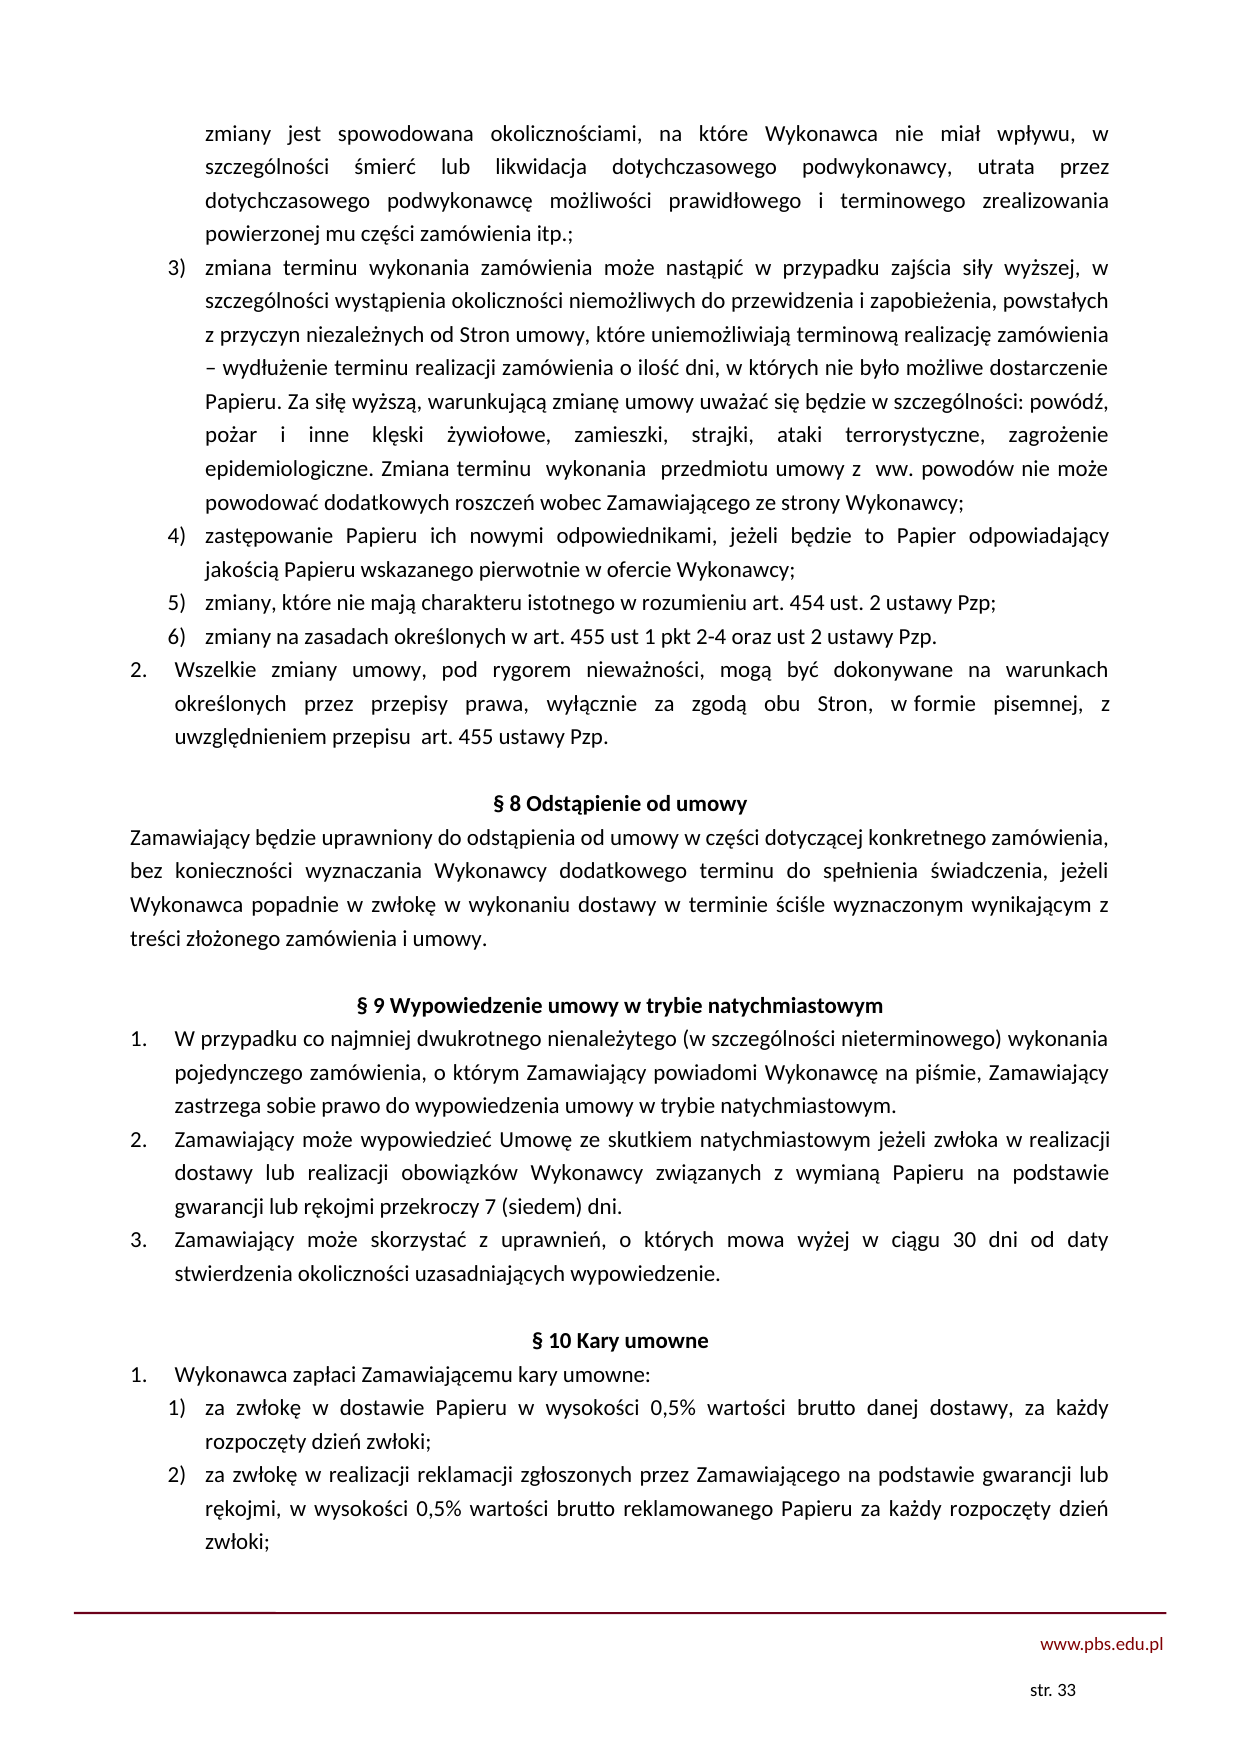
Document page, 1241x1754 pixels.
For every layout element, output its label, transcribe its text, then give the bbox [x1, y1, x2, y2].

list W przypadku co najmniej dwukrotnego nienależytego (w szczególności nieterminowego) wykonania pojedynczego zamówienia, o którym Zamawiający powiadomi Wykonawcę na piśmie, Zamawiający zastrzega sobie prawo do wypowiedzenia umowy w trybie natychmiastowym. [130, 1024, 1110, 1119]
list Zamawiający może skorzystać z uprawnień, o których mowa wyżej w ciągu 30 dni od daty stwierdzenia okoliczności uzasadniających wypowiedzenie. [130, 1226, 1110, 1287]
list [167, 119, 1110, 247]
list Zamawiający może wypowiedzieć Umowę ze skutkiem natychmiastowym jeżeli zwłoka w realizacji dostawy lub realizacji obowiązków Wykonawcy związanych z wymianą Papieru na podstawie gwarancji lub rękojmi przekroczy 7 (siedem) dni. [130, 1125, 1110, 1220]
list za zwłokę w dostawie Papieru w wysokości 0,5% wartości brutto danej dostawy, za każdy rozpoczęty dzień zwłoki; [167, 1393, 1110, 1455]
text § 8 Odstąpienie od umowy [130, 789, 1110, 818]
list zastępowanie Papieru ich nowymi odpowiednikami, jeżeli będzie to Papier odpowiadający jakością Papieru wskazanego pierwotnie w ofercie Wykonawcy; [167, 521, 1110, 583]
list za zwłokę w realizacji reklamacji zgłoszonych przez Zamawiającego na podstawie gwarancji lub rękojmi, w wysokości 0,5% wartości brutto reklamowanego Papieru za każdy rozpoczęty dzień zwłoki; [167, 1460, 1110, 1556]
list Wszelkie zmiany umowy, pod rygorem nieważności, mogą być dokonywane na warunkach określonych przez przepisy prawa, wyłącznie za zgodą obu Stron, w formie pisemnej, z uwzględnieniem przepisu art. 455 ustawy Pzp. [130, 655, 1110, 751]
list zmiany na zasadach określonych w art. 455 ust 1 pkt 2-4 oraz ust 2 ustawy Pzp. [167, 622, 1110, 650]
text § 9 Wypowiedzenie umowy w trybie natychmiastowym [130, 991, 1110, 1019]
text Zamawiający będzie uprawniony do odstąpienia od umowy w części dotyczącej konkretnego zamówienia, bez konieczności wyznaczania Wykonawcy dodatkowego terminu do spełnienia świadczenia, jeżeli Wykonawca popadnie w zwłokę w wykonaniu dostawy w terminie ściśle wyznaczonym wynikającym z treści złożonego zamówienia i umowy. [130, 823, 1110, 952]
list zmiany, które nie mają charakteru istotnego w rozumieniu art. 454 ust. 2 ustawy Pzp; [167, 588, 1110, 616]
list zmiana terminu wykonania zamówienia może nastąpić w przypadku zajścia siły wyższej, w szczególności wystąpienia okoliczności niemożliwych do przewidzenia i zapobieżenia, powstałych z przyczyn niezależnych od Stron umowy, które uniemożliwiają terminową realizację zamówienia – wydłużenie terminu realizacji zamówienia o ilość dni, w których nie było możliwe dostarczenie Papieru. Za siłę wyższą, warunkującą zmianę umowy uważać się będzie w szczególności: powódź, pożar i inne klęski żywiołowe, zamieszki, strajki, ataki terrorystyczne, zagrożenie epidemiologiczne. Zmiana terminu wykonania przedmiotu umowy z ww. powodów nie może powodować dodatkowych roszczeń wobec Zamawiającego ze strony Wykonawcy; [167, 253, 1110, 516]
list Wykonawca zapłaci Zamawiającemu kary umowne: [130, 1360, 1110, 1388]
text § 10 Kary umowne [130, 1326, 1110, 1354]
